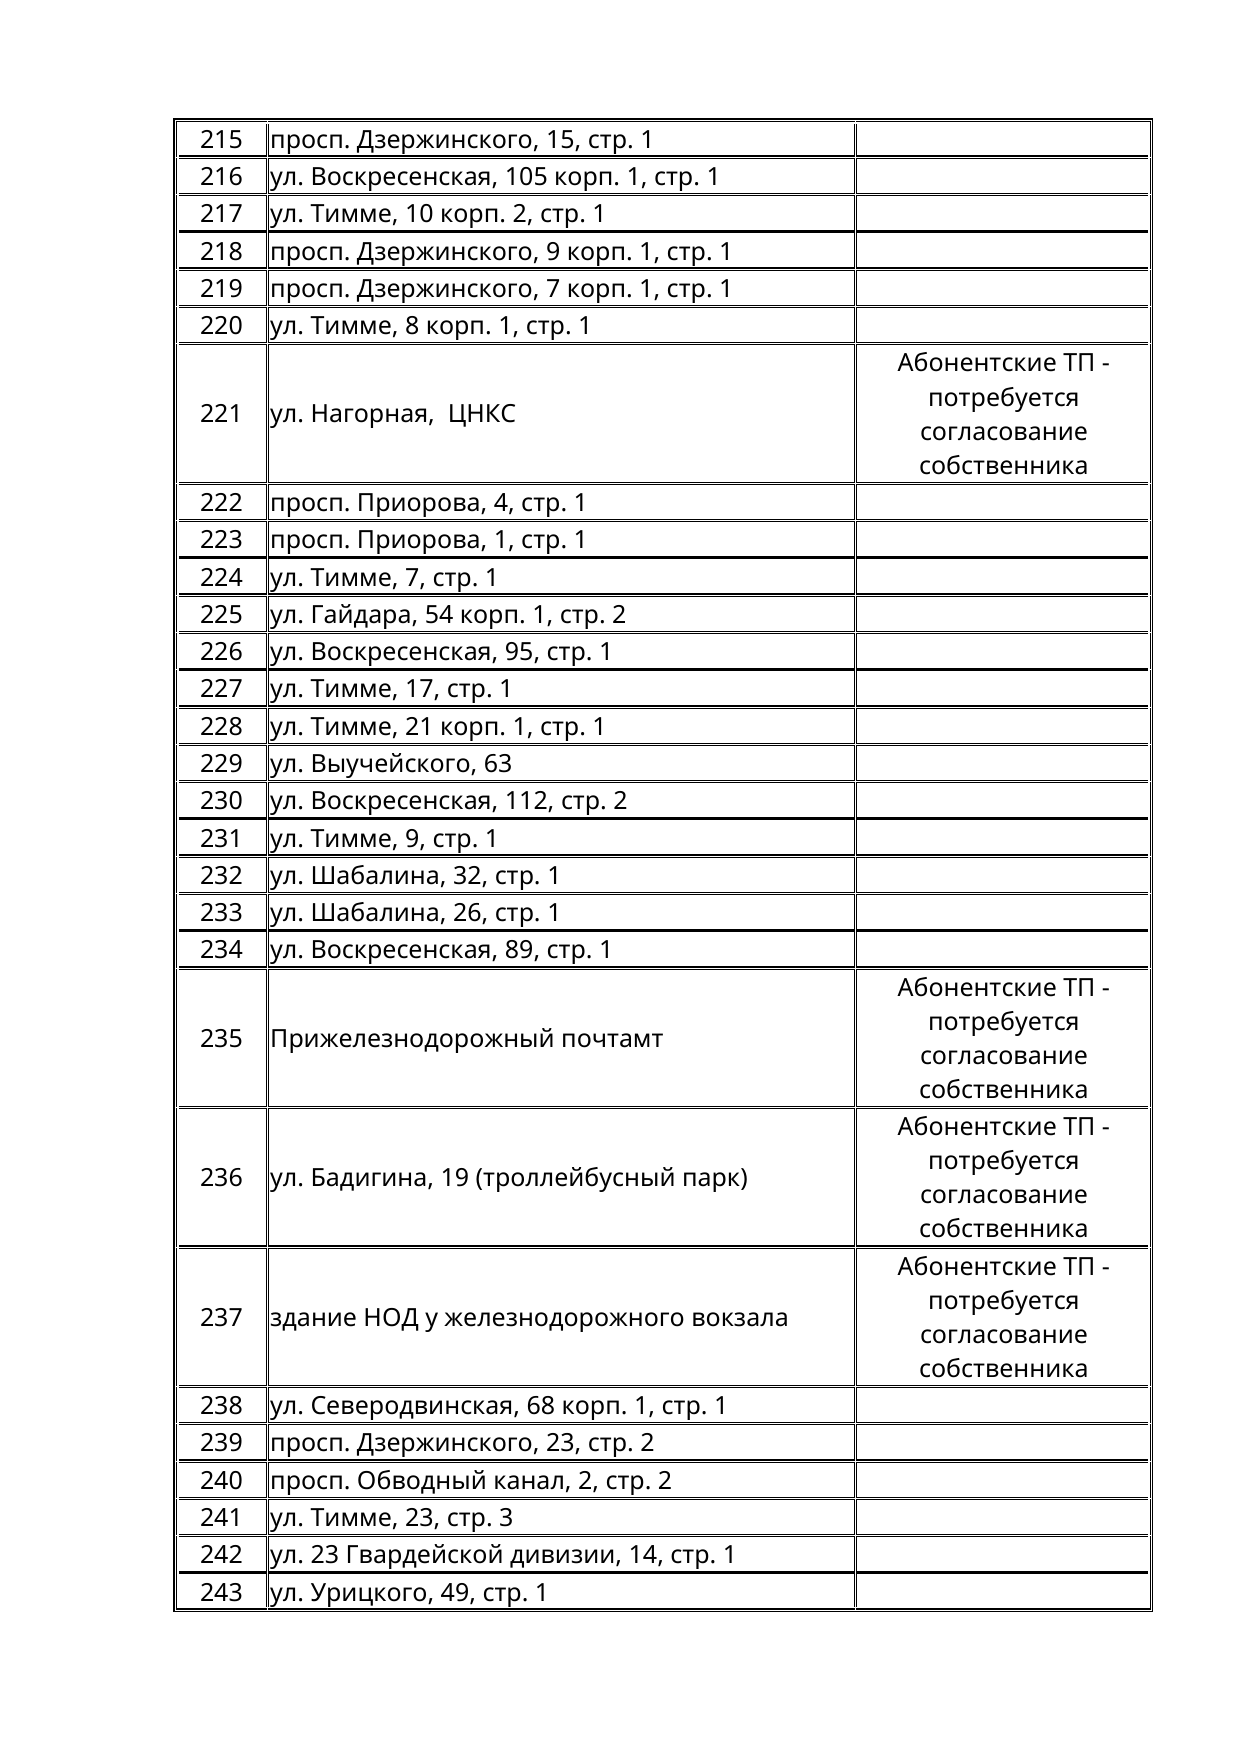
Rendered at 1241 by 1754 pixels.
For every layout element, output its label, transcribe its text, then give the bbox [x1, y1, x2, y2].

table_cell ул. Воскресенская, 112, стр. 2 [269, 783, 854, 817]
table_cell 224 [177, 556, 266, 593]
table_cell ул. Воскресенская, 89, стр. 1 [269, 932, 854, 966]
table_cell [857, 305, 1150, 342]
table_cell 216 [177, 155, 266, 193]
table_cell 219 [177, 267, 266, 304]
table_cell 243 [177, 1571, 268, 1608]
table_cell 228 [177, 705, 266, 742]
table_cell 222 [177, 481, 266, 519]
table_cell [857, 1385, 1150, 1422]
table_cell 225 [177, 593, 266, 631]
table_cell 236 [175, 1106, 268, 1245]
table_cell ул. Тимме, 7, стр. 1 [269, 559, 854, 593]
table_cell 235 [177, 966, 266, 1106]
table_cell просп. Дзержинского, 15, стр. 1 [268, 122, 856, 155]
table_cell 230 [175, 780, 268, 817]
table_cell 223 [175, 519, 268, 556]
table_cell [856, 1571, 1150, 1608]
table_cell 241 [177, 1496, 266, 1534]
table_cell ул. Тимме, 21 корп. 1, стр. 1 [269, 709, 854, 742]
table_cell [857, 230, 1150, 267]
table_cell ул. Воскресенская, 105 корп. 1, стр. 1 [269, 159, 854, 193]
table_cell [856, 1422, 1151, 1459]
table_cell [857, 481, 1150, 519]
table_cell Абонентские ТП - потребуется согласование собственника [857, 1245, 1150, 1384]
table_cell 227 [175, 668, 266, 705]
table_cell ул. Бадигина, 19 (троллейбусный парк) [269, 1109, 854, 1245]
table_cell [857, 556, 1150, 593]
table_cell ул. Северодвинская, 68 корп. 1, стр. 1 [269, 1388, 854, 1422]
table_cell ул. Тимме, 10 корп. 2, стр. 1 [269, 196, 854, 230]
table_cell здание НОД у железнодорожного вокзала [269, 1249, 854, 1384]
table_cell 220 [177, 305, 266, 342]
table_cell [856, 631, 1151, 668]
table_cell просп. Приорова, 1, стр. 1 [269, 522, 854, 556]
table_cell Абонентские ТП - потребуется согласование собственника [856, 342, 1151, 481]
table_cell Абонентские ТП - потребуется согласование собственника [856, 1106, 1151, 1245]
table_cell [857, 668, 1151, 705]
table_cell [857, 1459, 1150, 1496]
table_cell [856, 519, 1151, 556]
table_cell 242 [175, 1534, 268, 1571]
table_cell [857, 817, 1150, 854]
table_cell [857, 267, 1150, 304]
table_cell ул. Урицкого, 49, стр. 1 [268, 1574, 856, 1608]
table_cell ул. Нагорная, ЦНКС [269, 345, 854, 481]
table_cell [856, 1534, 1151, 1571]
table_cell просп. Дзержинского, 7 корп. 1, стр. 1 [269, 271, 854, 304]
table_cell 240 [177, 1459, 266, 1496]
table_cell 237 [177, 1245, 266, 1384]
table_cell [857, 705, 1150, 742]
table_cell 233 [175, 892, 268, 929]
table_cell [857, 155, 1150, 193]
table_cell [857, 929, 1150, 966]
table_cell просп. Дзержинского, 23, стр. 2 [269, 1425, 854, 1459]
table_cell ул. Тимме, 17, стр. 1 [269, 671, 854, 705]
table_cell просп. Приорова, 4, стр. 1 [269, 485, 854, 519]
table_cell 218 [177, 230, 266, 267]
table_cell ул. Тимме, 9, стр. 1 [269, 820, 854, 854]
table_cell Абонентские ТП - потребуется согласование собственника [857, 966, 1150, 1106]
table_cell 232 [177, 854, 266, 892]
table_cell [857, 1496, 1150, 1534]
table_cell [857, 743, 1150, 780]
table_cell [856, 193, 1151, 230]
table_cell [856, 892, 1151, 929]
table_cell 231 [177, 817, 266, 854]
table_cell ул. Выучейского, 63 [269, 746, 854, 780]
table_cell 217 [175, 193, 268, 230]
table_cell 226 [175, 631, 268, 668]
table_cell 229 [177, 743, 266, 780]
table_cell ул. Тимме, 8 корп. 1, стр. 1 [269, 308, 854, 342]
table_cell [857, 854, 1150, 892]
table_cell ул. Шабалина, 32, стр. 1 [269, 858, 854, 892]
table_cell [856, 780, 1151, 817]
table_cell ул. Гайдара, 54 корп. 1, стр. 2 [269, 597, 854, 631]
table_cell 215 [177, 122, 268, 155]
table_cell ул. Тимме, 23, стр. 3 [269, 1500, 854, 1534]
table_cell просп. Дзержинского, 9 корп. 1, стр. 1 [269, 233, 854, 267]
table_cell ул. 23 Гвардейской дивизии, 14, стр. 1 [269, 1537, 854, 1571]
table_cell 221 [175, 342, 268, 481]
table_cell Прижелезнодорожный почтамт [269, 970, 854, 1106]
table_cell 239 [175, 1422, 268, 1459]
table_cell 234 [177, 929, 266, 966]
table_cell 238 [177, 1385, 266, 1422]
table_cell [857, 593, 1150, 631]
table_cell просп. Обводный канал, 2, стр. 2 [269, 1463, 854, 1496]
table_cell ул. Шабалина, 26, стр. 1 [269, 895, 854, 929]
table_cell [856, 122, 1150, 155]
table_cell ул. Воскресенская, 95, стр. 1 [269, 634, 854, 668]
